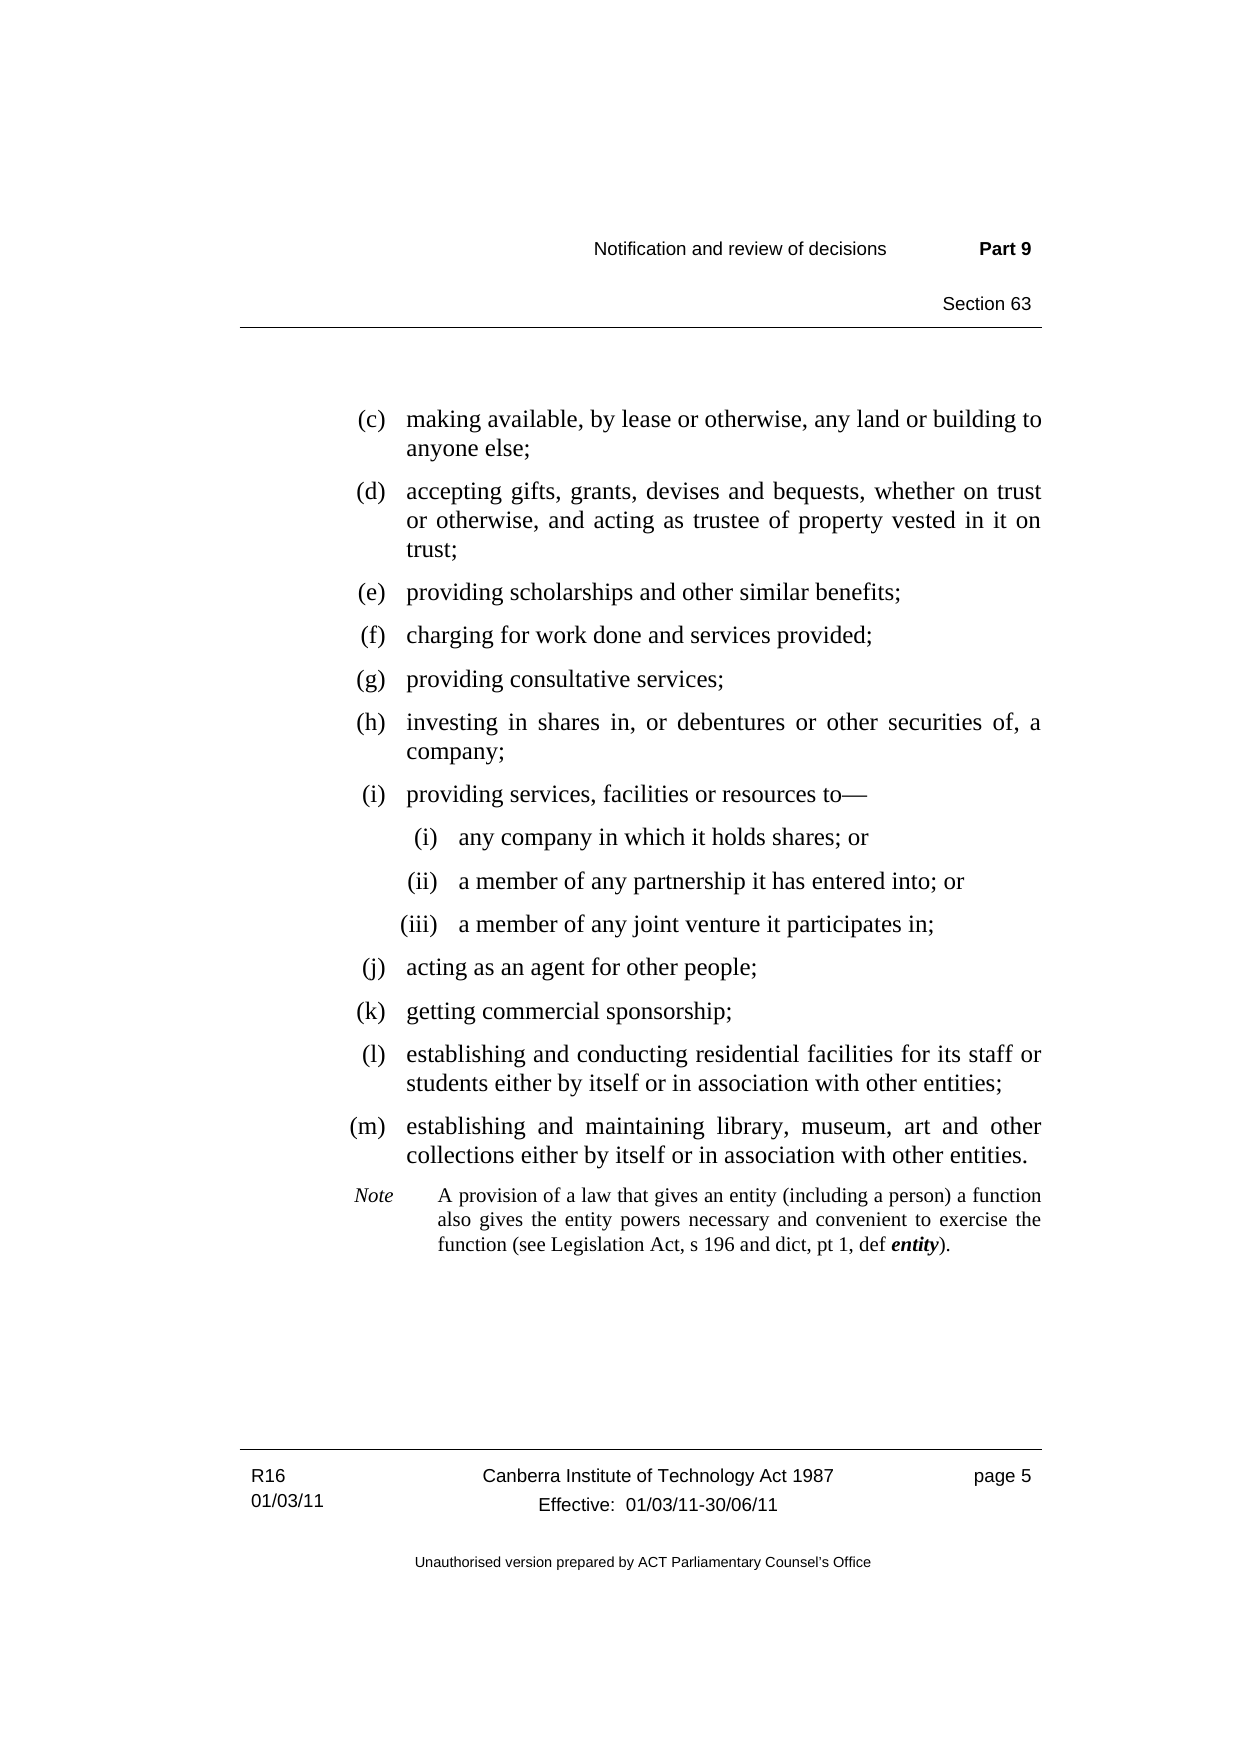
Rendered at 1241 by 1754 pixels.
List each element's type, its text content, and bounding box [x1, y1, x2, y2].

text (l) establishing and conducting residential facilities for its staff or students either by itself or in association with other entities; [239, 1039, 1042, 1097]
text (g) providing consultative services; [239, 664, 1042, 692]
text (j) acting as an agent for other people; [239, 952, 1042, 981]
text (d) accepting gifts, grants, devises and bequests, whether on trust or otherwise, and acting as trustee of property vested in it on trust; [239, 476, 1042, 562]
text (h) investing in shares in, or debentures or other securities of, a company; [239, 707, 1042, 764]
text (i) any company in which it holds shares; or [239, 822, 1042, 851]
text (iii) a member of any joint venture it participates in; [239, 909, 1042, 938]
text (i) providing services, facilities or resources to— [239, 779, 1042, 808]
text (f) charging for work done and services provided; [239, 620, 1042, 649]
text Note A provision of a law that gives an entity (including a person) a function also gives the entity powers necessary and convenient to exercise the function (see Legislation Act, s 196 and dict, pt 1, def entity). [354, 1183, 1042, 1256]
text (e) providing scholarships and other similar benefits; [239, 577, 1042, 606]
text (k) getting commercial sponsorship; [239, 996, 1042, 1024]
text (c) making available, by lease or otherwise, any land or building to anyone else; [239, 404, 1042, 462]
text (ii) a member of any partnership it has entered into; or [239, 866, 1042, 894]
text (m) establishing and maintaining library, museum, art and other collections either by itself or in association with other entities. [239, 1111, 1042, 1169]
